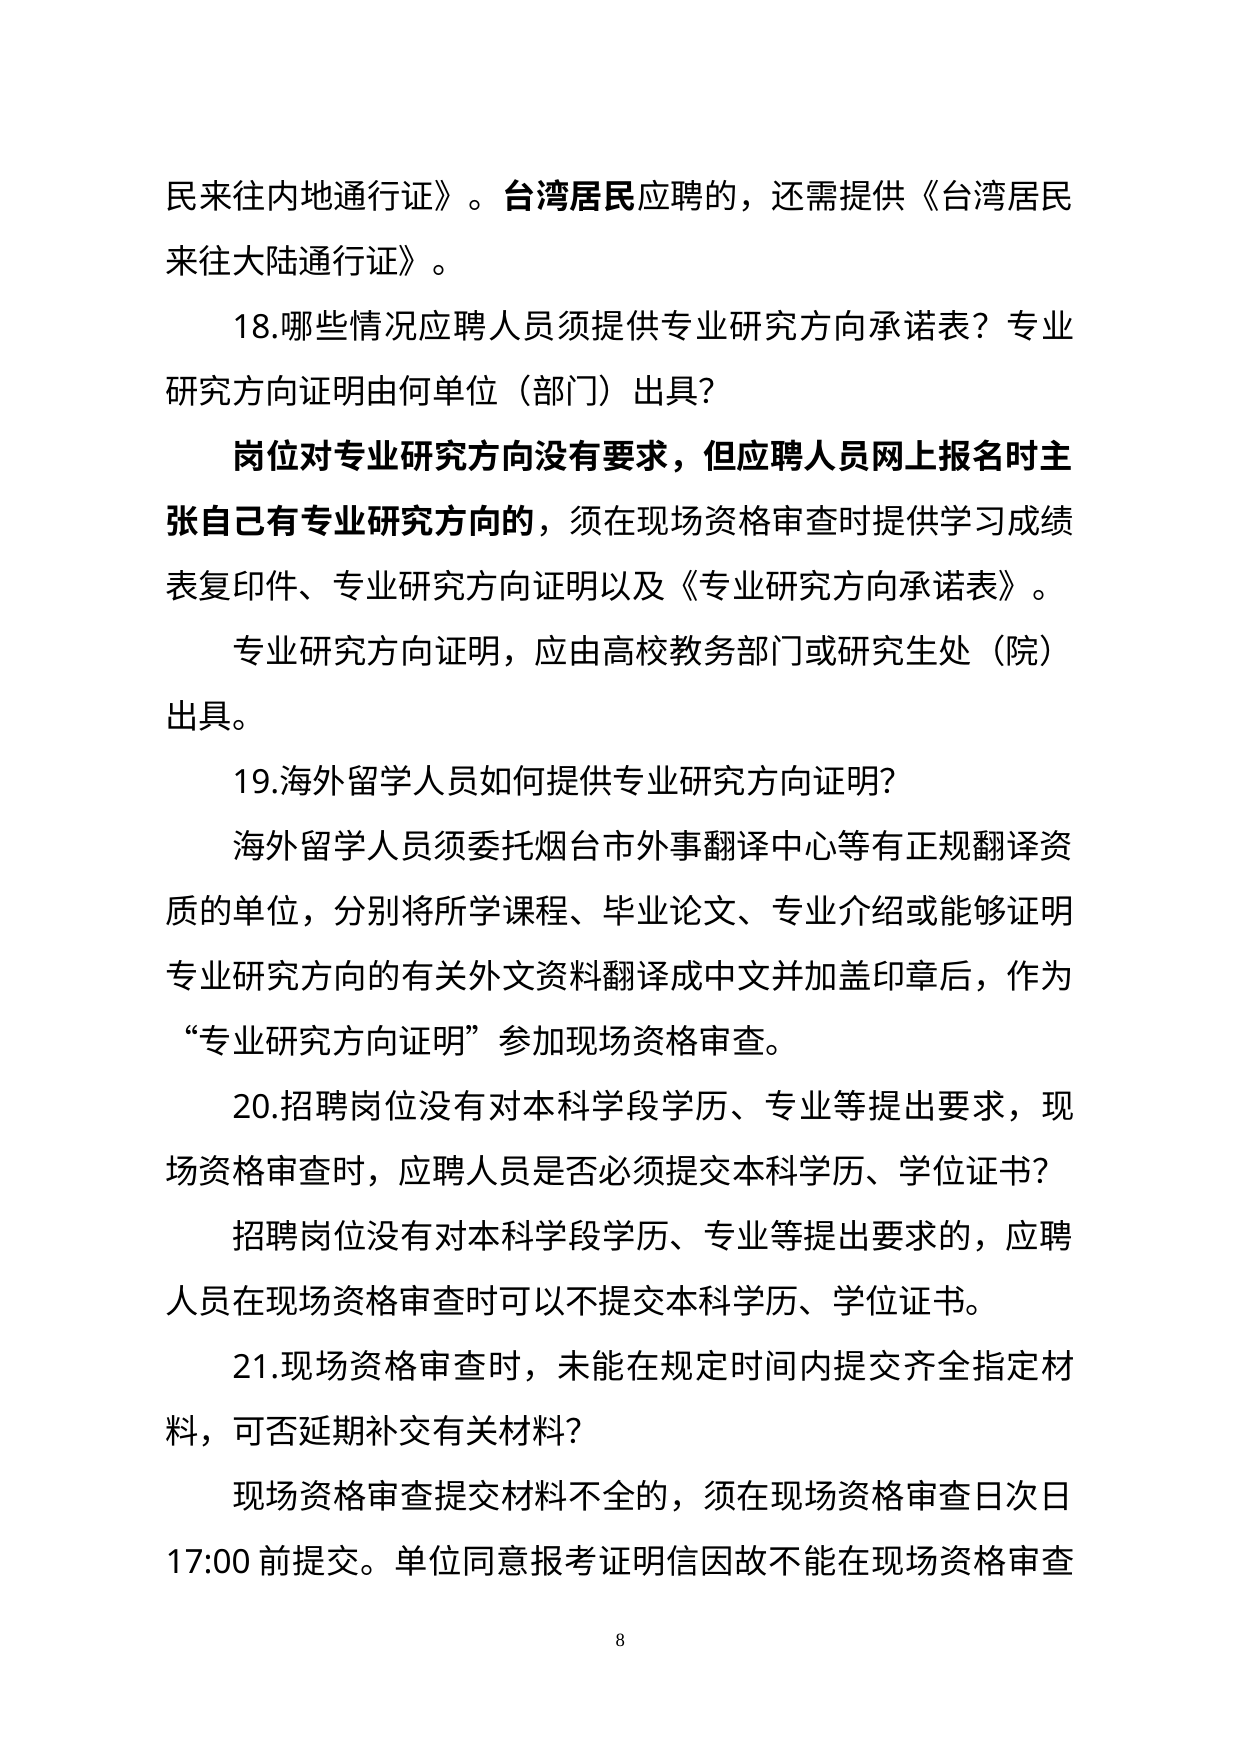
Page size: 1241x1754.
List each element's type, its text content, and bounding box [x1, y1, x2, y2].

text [165, 162, 1075, 292]
text 18.哪些情况应聘人员须提供专业研究方向承诺表？专业研究方向证明由何单位（部门）出具？ [165, 292, 1075, 422]
text 岗位对专业研究方向没有要求，但应聘人员网上报名时主张自己有专业研究方向的，须在现场资格审查时提供学习成绩表复印件、专业研究方向证明以及《专业研究方向承诺表》。 [165, 422, 1075, 617]
text 20.招聘岗位没有对本科学段学历、专业等提出要求，现场资格审查时，应聘人员是否必须提交本科学历、学位证书？ [165, 1072, 1075, 1202]
text 21.现场资格审查时，未能在规定时间内提交齐全指定材料，可否延期补交有关材料？ [165, 1332, 1075, 1462]
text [165, 1462, 1075, 1592]
text 专业研究方向证明，应由高校教务部门或研究生处（院）出具。 [165, 617, 1075, 747]
text 19.海外留学人员如何提供专业研究方向证明？ [165, 747, 1075, 812]
text 海外留学人员须委托烟台市外事翻译中心等有正规翻译资质的单位，分别将所学课程、毕业论文、专业介绍或能够证明专业研究方向的有关外文资料翻译成中文并加盖印章后，作为“专业研究方向证明”参加现场资格审查。 [165, 812, 1075, 1072]
text 招聘岗位没有对本科学段学历、专业等提出要求的，应聘人员在现场资格审查时可以不提交本科学历、学位证书。 [165, 1202, 1075, 1332]
